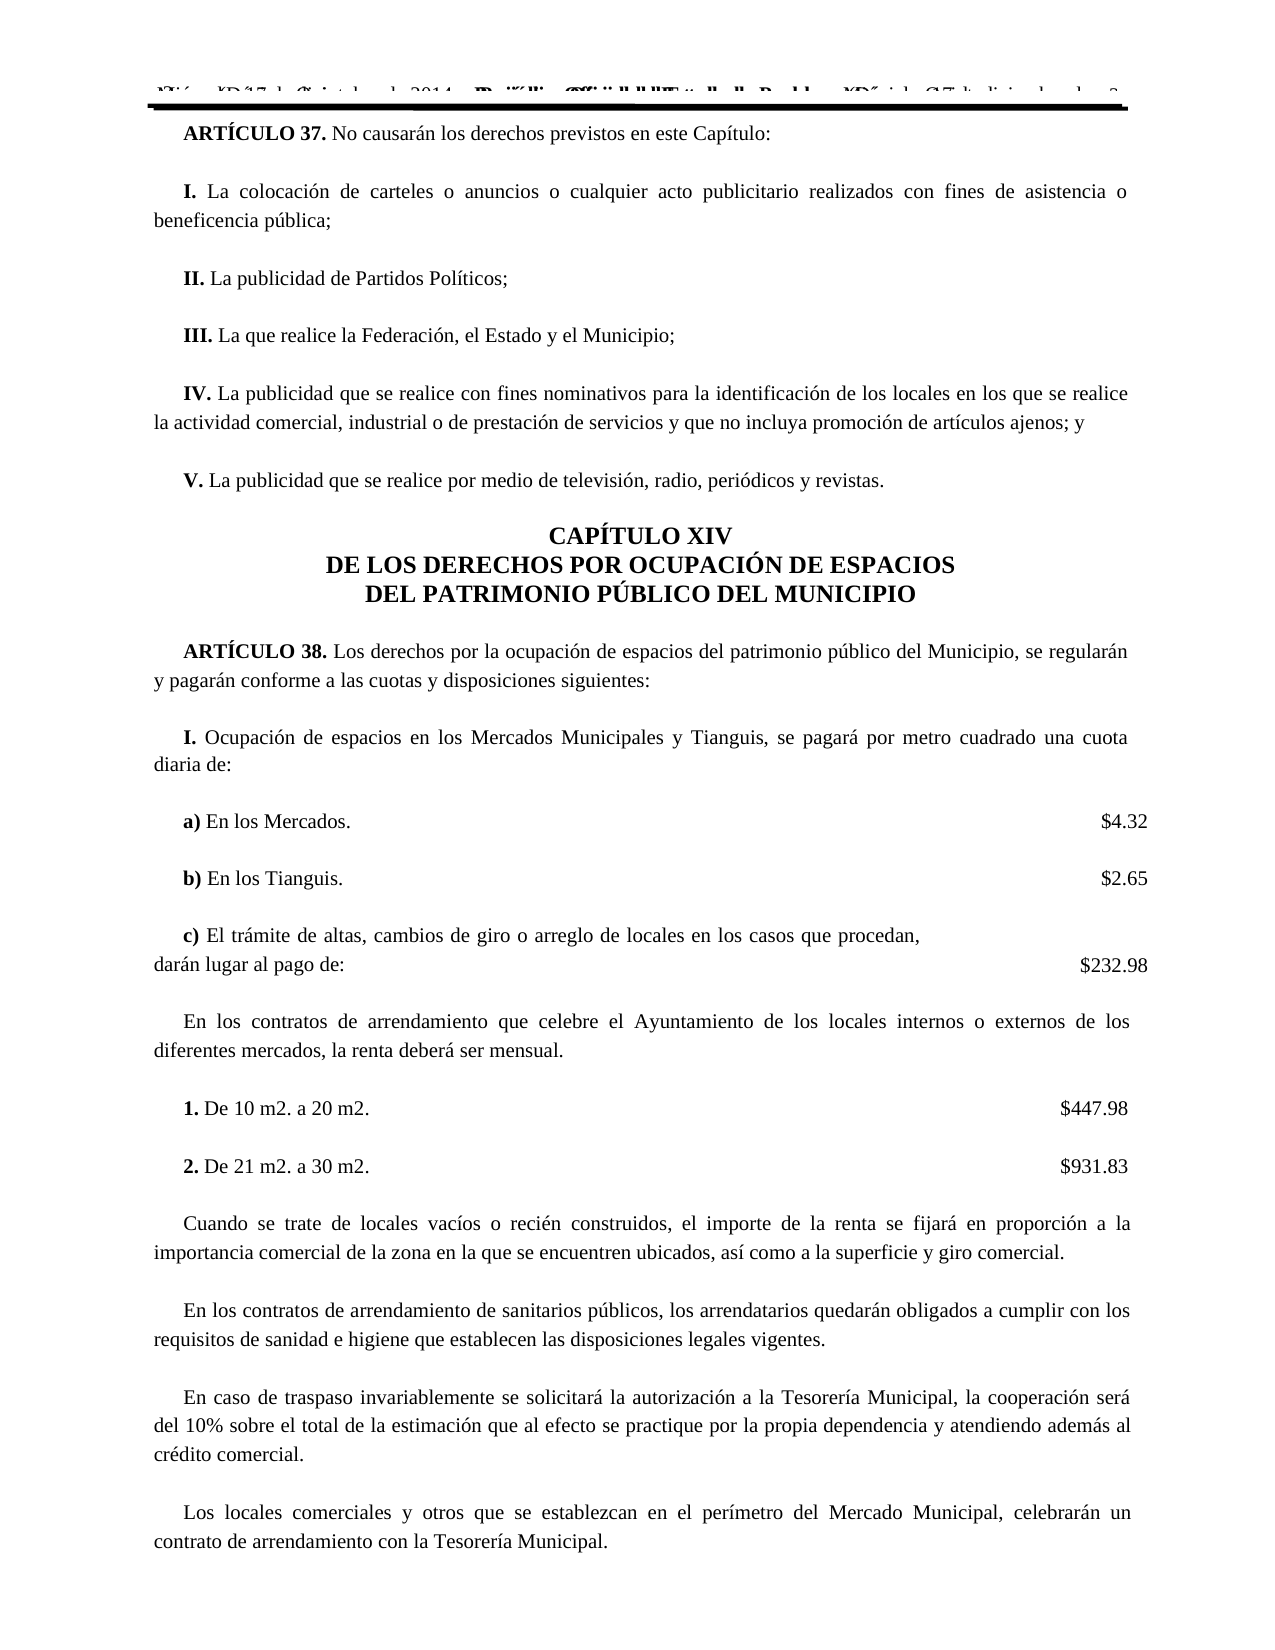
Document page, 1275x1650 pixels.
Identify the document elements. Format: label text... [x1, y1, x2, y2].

text Cuando se trate de locales vacíos o recién construidos, el importe de la renta se fijará en proporción a la importancia comercial de la zona en la que se encuentren ubicados, así como a la superficie y giro comercial. [153, 1211, 1131, 1264]
text 2. De 21 m2. a 30 m2. $931.83 [183, 1154, 1144, 1178]
table_cell b) En los Tianguis. [149, 851, 1009, 908]
text V. La publicidad que se realice por medio de televisión, radio, periódicos y revistas. [183, 467, 1144, 492]
text En caso de traspaso invariablemente se solicitará la autorización a la Tesorería Municipal, la cooperación será del 10% sobre el total de la estimación que al efecto se practique por la propia dependencia y atendiendo además al crédito comercial. [153, 1384, 1131, 1466]
text CAPÍTULO XIV [544, 521, 736, 550]
text III. La que realice la Federación, el Estado y el Municipio; [183, 323, 1144, 347]
text ARTÍCULO 38. Los derechos por la ocupación de espacios del patrimonio público del Municipio, se regularán y pagarán conforme a las cuotas y disposiciones siguientes: [153, 639, 1131, 692]
text En los contratos de arrendamiento de sanitarios públicos, los arrendatarios quedarán obligados a cumplir con los requisitos de sanidad e higiene que establecen las disposiciones legales vigentes. [153, 1298, 1131, 1351]
table_header a) En los Mercados. [149, 801, 1009, 851]
text 1. De 10 m2. a 20 m2. $447.98 [183, 1096, 1144, 1120]
table_header $4.32 [1010, 801, 1156, 851]
text I. Ocupación de espacios en los Mercados Municipales y Tianguis, se pagará por metro cuadrado una cuota diaria de: [153, 722, 1131, 776]
text DE LOS DERECHOS POR OCUPACIÓN DE ESPACIOS DEL PATRIMONIO PÚBLICO DEL MUNICIPIO [324, 550, 957, 607]
text Los locales comerciales y otros que se establezcan en el perímetro del Mercado Municipal, celebrarán un contrato de arrendamiento con la Tesorería Municipal. [153, 1500, 1131, 1553]
text ARTÍCULO 37. No causarán los derechos previstos en este Capítulo: [183, 121, 1144, 145]
text I. La colocación de carteles o anuncios o cualquier acto publicitario realizados con fines de asistencia o beneficencia pública; [153, 179, 1131, 232]
table_cell c) El trámite de altas, cambios de giro o arreglo de locales en los casos que procedan, darán lugar al pago de: [149, 909, 1009, 987]
table_cell $2.65 [1010, 851, 1156, 908]
table_cell $232.98 [1010, 909, 1156, 987]
text IV. La publicidad que se realice con fines nominativos para la identificación de los locales en los que se realice la actividad comercial, industrial o de prestación de servicios y que no incluya promoción de artículos ajenos; y [153, 381, 1131, 434]
text En los contratos de arrendamiento que celebre el Ayuntamiento de los locales internos o externos de los diferentes mercados, la renta deberá ser mensual. [153, 1009, 1131, 1062]
text II. La publicidad de Partidos Políticos; [183, 266, 1144, 290]
